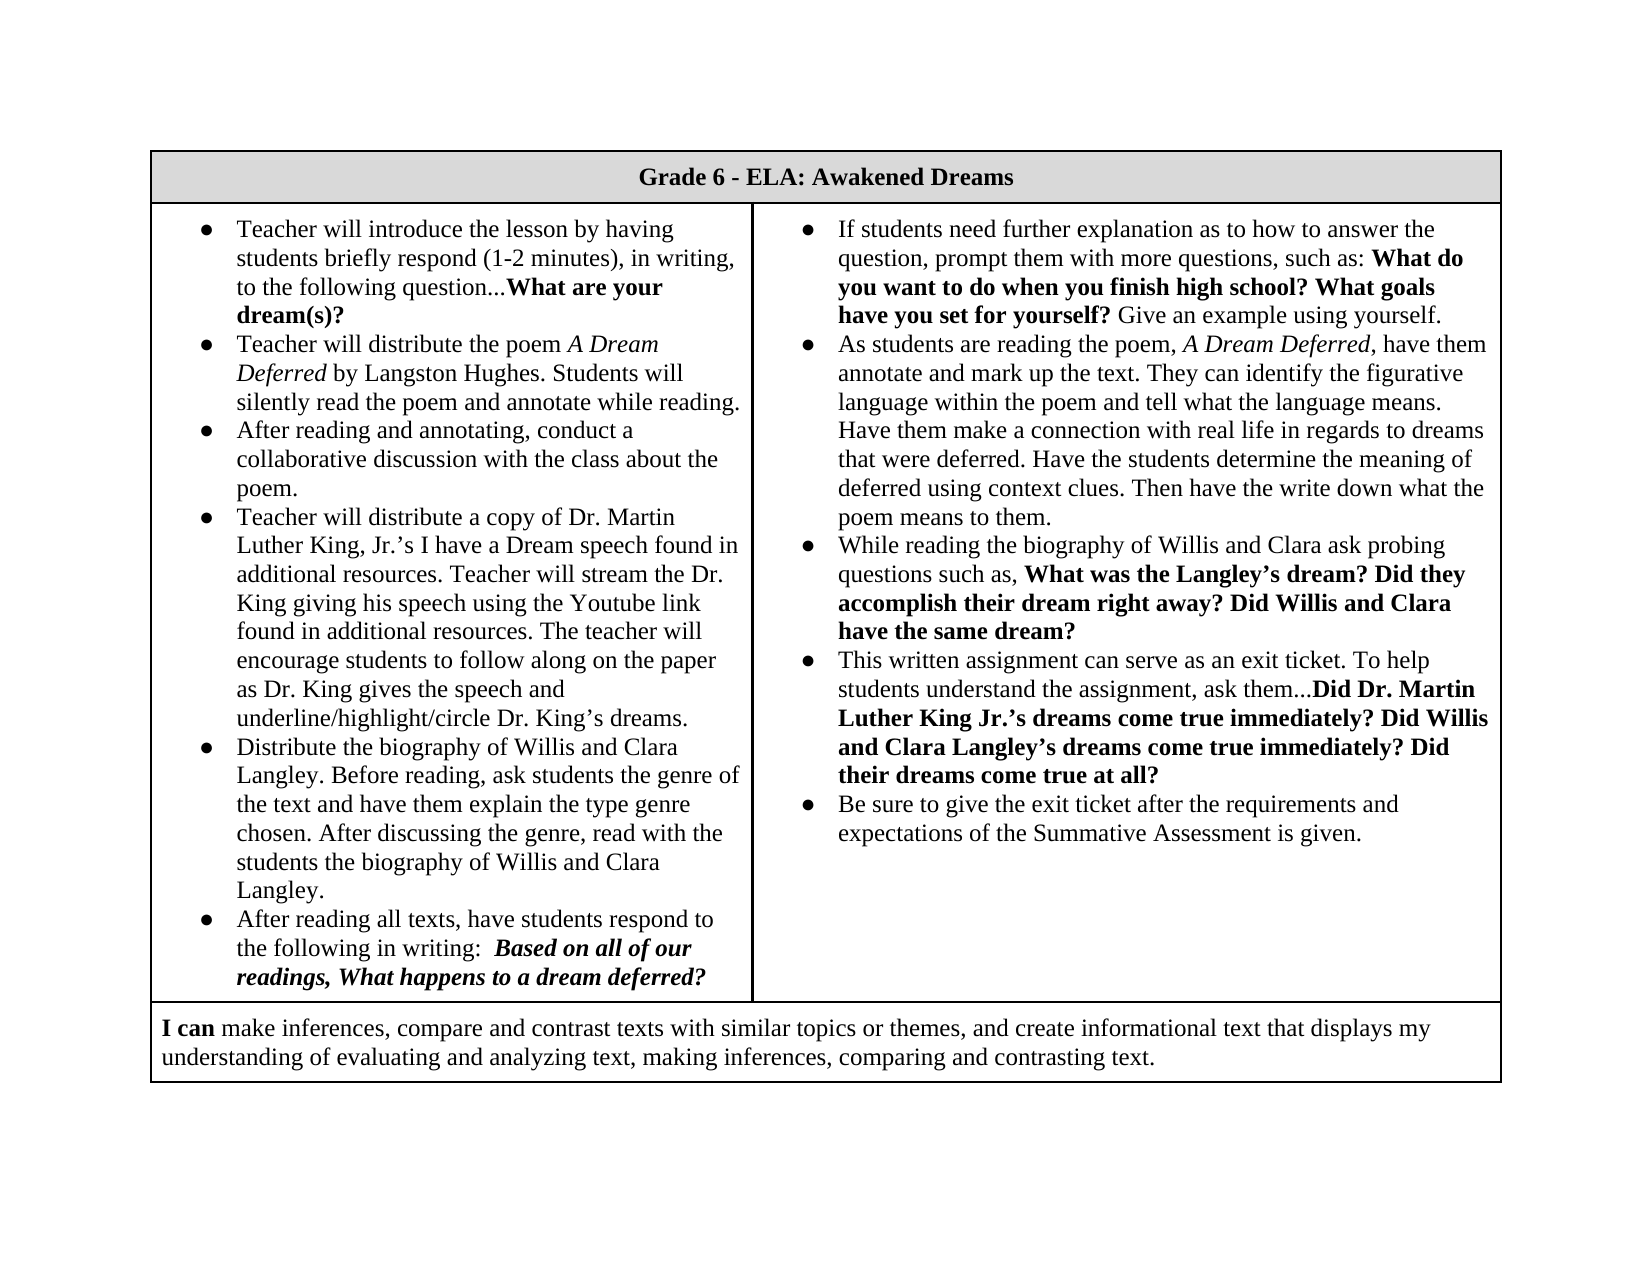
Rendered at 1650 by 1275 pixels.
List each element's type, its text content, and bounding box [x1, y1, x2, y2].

table_header Grade 6 - ELA: Awakened Dreams [152, 152, 1500, 202]
table_cell If students need further explanation as to how to answer the question, prompt them with more questions, such as: What do you want to do when you finish high school? What goals have you set for yourself? Give an example using yourself. As students are reading the poem, A Dream Deferred, have them annotate and mark up the text. They can identify the figurative language within the poem and tell what the language means. Have them make a connection with real life in regards to dreams that were deferred. Have the students determine the meaning of deferred using context clues. Then have the write down what the poem means to them. While reading the biography of Willis and Clara ask probing questions such as, What was the Langley’s dream? Did they accomplish their dream right away? Did Willis and Clara have the same dream? This written assignment can serve as an exit ticket. To help students understand the assignment, ask them...Did Dr. Martin Luther King Jr.’s dreams come true immediately? Did Willis and Clara Langley’s dreams come true immediately? Did their dreams come true at all? Be sure to give the exit ticket after the requirements and expectations of the Summative Assessment is given. [754, 204, 1500, 1001]
table_cell I can make inferences, compare and contrast texts with similar topics or themes, and create informational text that displays my understanding of evaluating and analyzing text, making inferences, comparing and contrasting text. [152, 1003, 1500, 1081]
table_cell Teacher will introduce the lesson by having students briefly respond (1-2 minutes), in writing, to the following question...What are your dream(s)? Teacher will distribute the poem A Dream Deferred by Langston Hughes. Students will silently read the poem and annotate while reading. After reading and annotating, conduct a collaborative discussion with the class about the poem. Teacher will distribute a copy of Dr. Martin Luther King, Jr.’s I have a Dream speech found in additional resources. Teacher will stream the Dr. King giving his speech using the Youtube link found in additional resources. The teacher will encourage students to follow along on the paper as Dr. King gives the speech and underline/highlight/circle Dr. King’s dreams. Distribute the biography of Willis and Clara Langley. Before reading, ask students the genre of the text and have them explain the type genre chosen. After discussing the genre, read with the students the biography of Willis and Clara Langley. After reading all texts, have students respond to the following in writing: Based on all of our readings, What happens to a dream deferred? [152, 204, 751, 1001]
